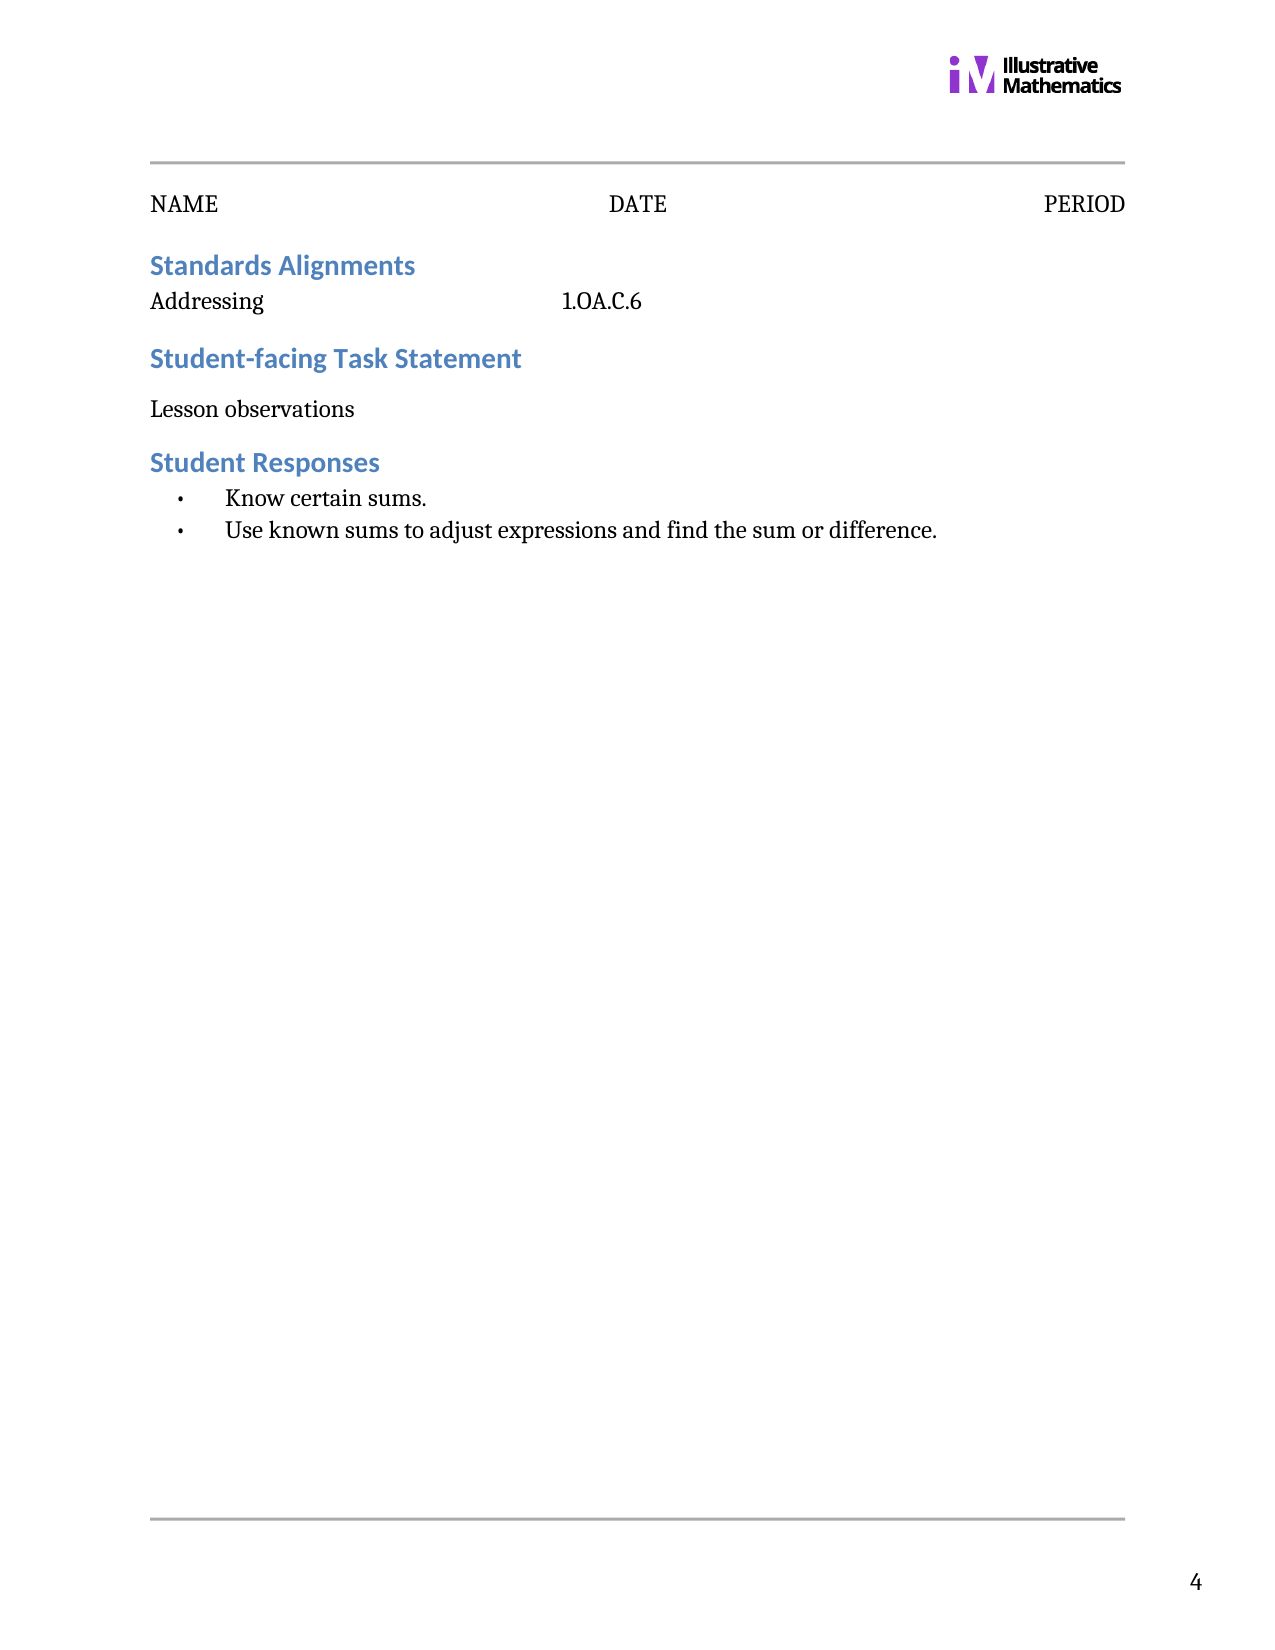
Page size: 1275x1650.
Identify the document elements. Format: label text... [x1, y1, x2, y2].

text Lesson observations [150, 394, 1125, 423]
subtitle Student-facing Task Statement [150, 340, 1125, 376]
subtitle Student Responses [150, 444, 1125, 480]
list Know certain sums. [175, 483, 1125, 512]
subtitle Standards Alignments [150, 247, 1125, 283]
table_header 1.OA.C.6 [551, 283, 964, 319]
picture [949, 55, 1121, 93]
list Use known sums to adjust expressions and find the sum or difference. [175, 516, 1125, 545]
table_header Addressing [139, 283, 551, 319]
